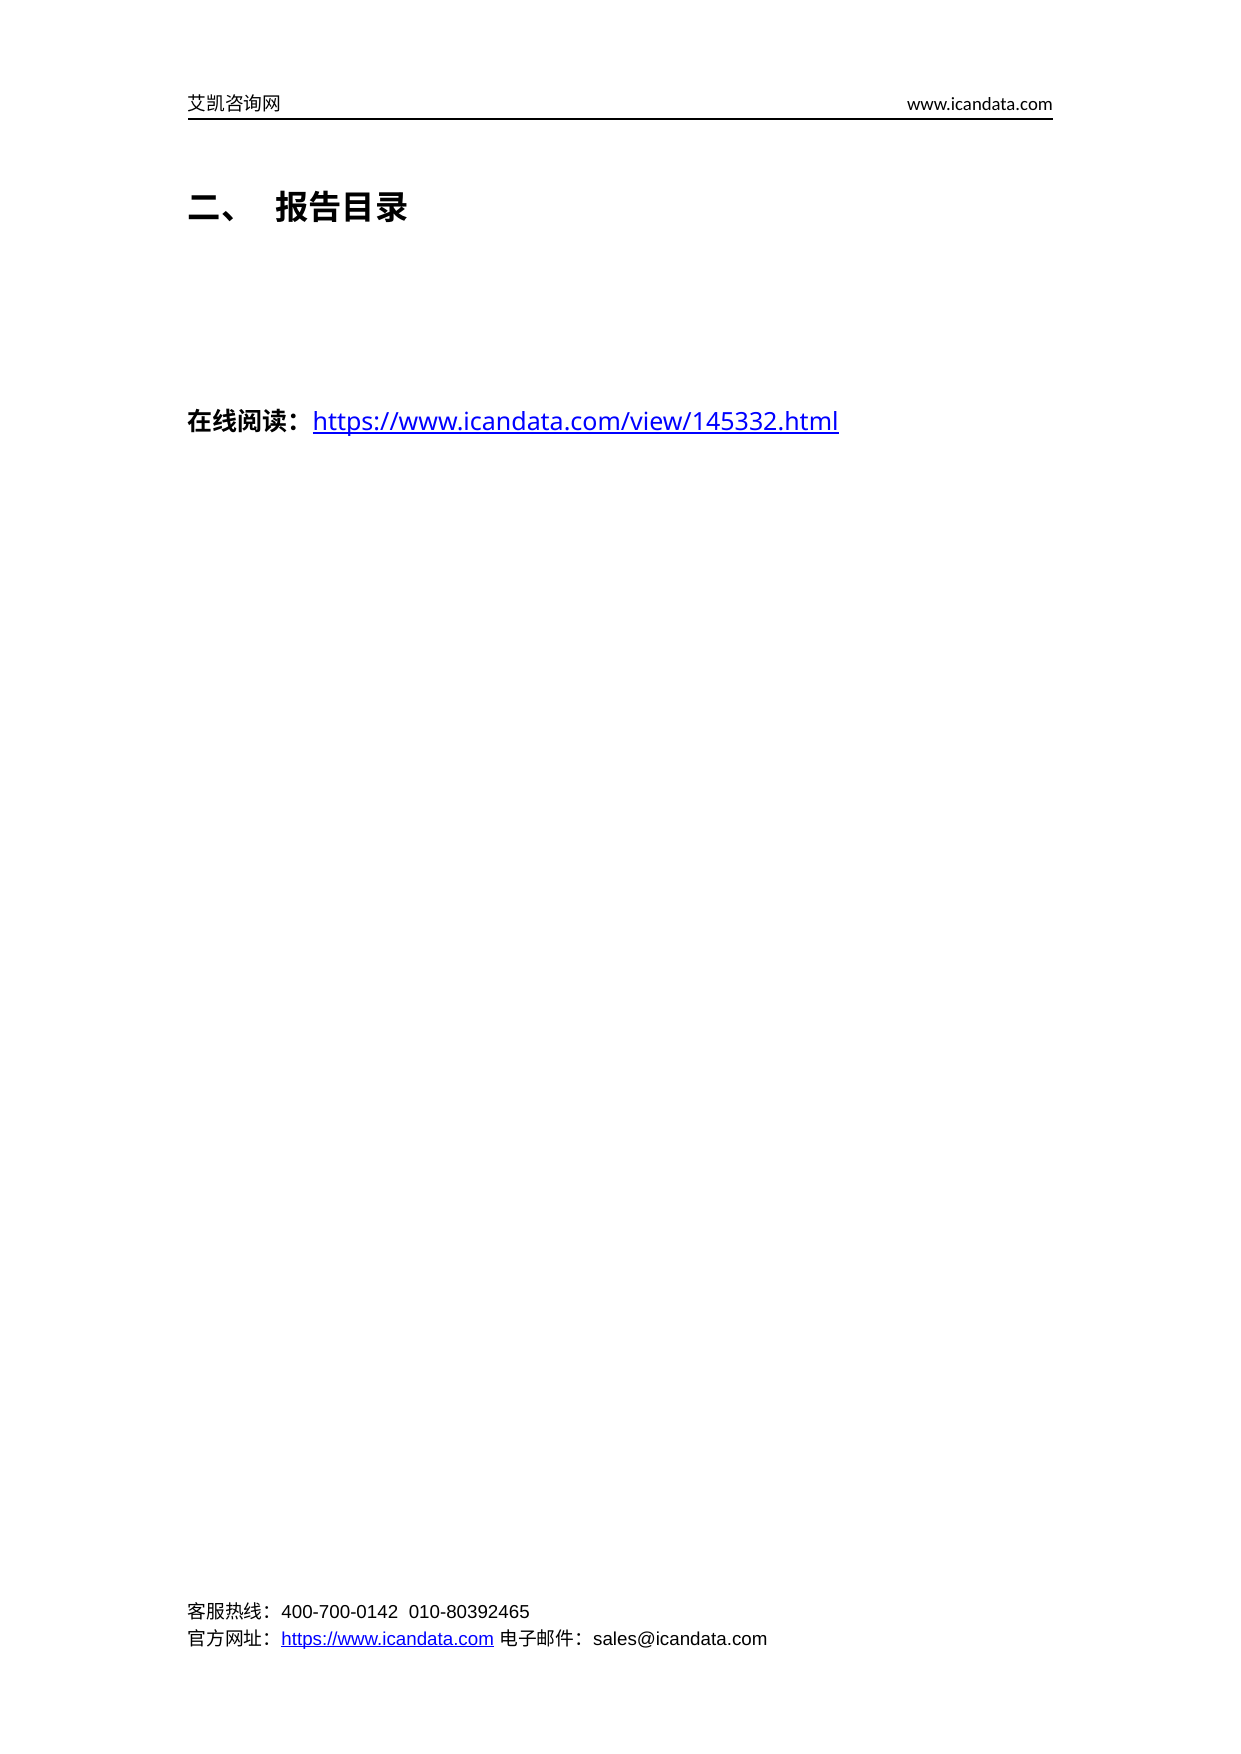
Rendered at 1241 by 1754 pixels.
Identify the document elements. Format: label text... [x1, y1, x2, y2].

text 在线阅读：https://www.icandata.com/view/145332.html [187, 387, 1053, 452]
subtitle 报告目录 [187, 172, 1053, 237]
